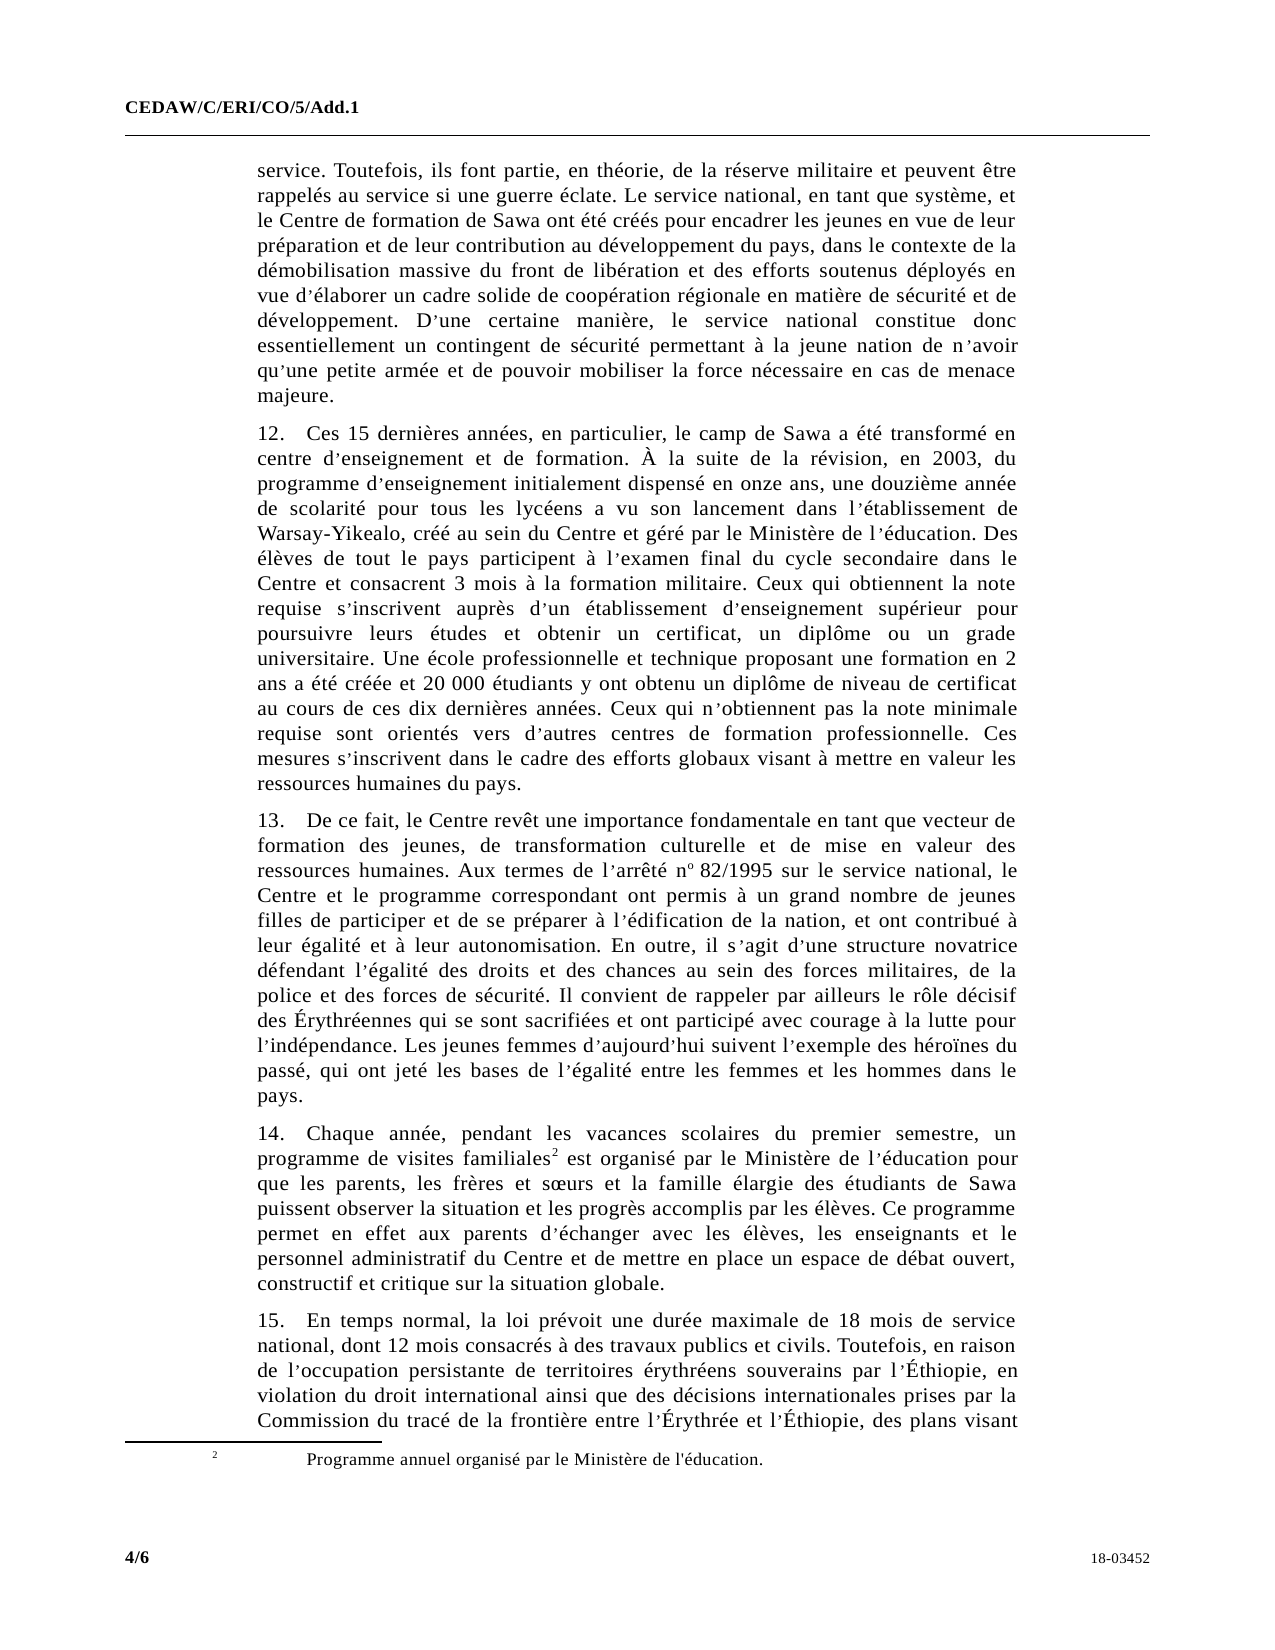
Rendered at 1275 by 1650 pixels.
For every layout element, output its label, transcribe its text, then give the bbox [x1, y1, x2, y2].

list De ce fait, le Centre revêt une importance fondamentale en tant que vecteur de formation des jeunes, de transformation culturelle et de mise en valeur des ressources humaines. Aux termes de l’arrêté no 82/1995 sur le service national, le Centre et le programme correspondant ont permis à un grand nombre de jeunes filles de participer et de se préparer à l’édification de la nation, et ont contribué à leur égalité et à leur autonomisation. En outre, il s’agit d’une structure novatrice défendant l’égalité des droits et des chances au sein des forces militaires, de la police et des forces de sécurité. Il convient de rappeler par ailleurs le rôle décisif des Érythréennes qui se sont sacrifiées et ont participé avec courage à la lutte pour l’indépendance. Les jeunes femmes d’aujourd’hui suivent l’exemple des héroïnes du passé, qui ont jeté les bases de l’égalité entre les femmes et les hommes dans le pays. [257, 807, 1018, 1107]
list Ces 15 dernières années, en particulier, le camp de Sawa a été transformé en centre d’enseignement et de formation. À la suite de la révision, en 2003, du programme d’enseignement initialement dispensé en onze ans, une douzième année de scolarité pour tous les lycéens a vu son lancement dans l’établissement de Warsay-Yikealo, créé au sein du Centre et géré par le Ministère de l’éducation. Des élèves de tout le pays participent à l’examen final du cycle secondaire dans le Centre et consacrent 3 mois à la formation militaire. Ceux qui obtiennent la note requise s’inscrivent auprès d’un établissement d’enseignement supérieur pour poursuivre leurs études et obtenir un certificat, un diplôme ou un grade universitaire. Une école professionnelle et technique proposant une formation en 2 ans a été créée et 20 000 étudiants y ont obtenu un diplôme de niveau de certificat au cours de ces dix dernières années. Ceux qui n’obtiennent pas la note minimale requise sont orientés vers d’autres centres de formation professionnelle. Ces mesures s’inscrivent dans le cadre des efforts globaux visant à mettre en valeur les ressources humaines du pays. [257, 420, 1018, 795]
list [257, 1307, 1018, 1432]
list Chaque année, pendant les vacances scolaires du premier semestre, un programme de visites familiales est organisé par le Ministère de l’éducation pour que les parents, les frères et sœurs et la famille élargie des étudiants de Sawa puissent observer la situation et les progrès accomplis par les élèves. Ce programme permet en effet aux parents d’échanger avec les élèves, les enseignants et le personnel administratif du Centre et de mettre en place un espace de débat ouvert, constructif et critique sur la situation globale. [257, 1120, 1018, 1295]
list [257, 157, 1018, 407]
